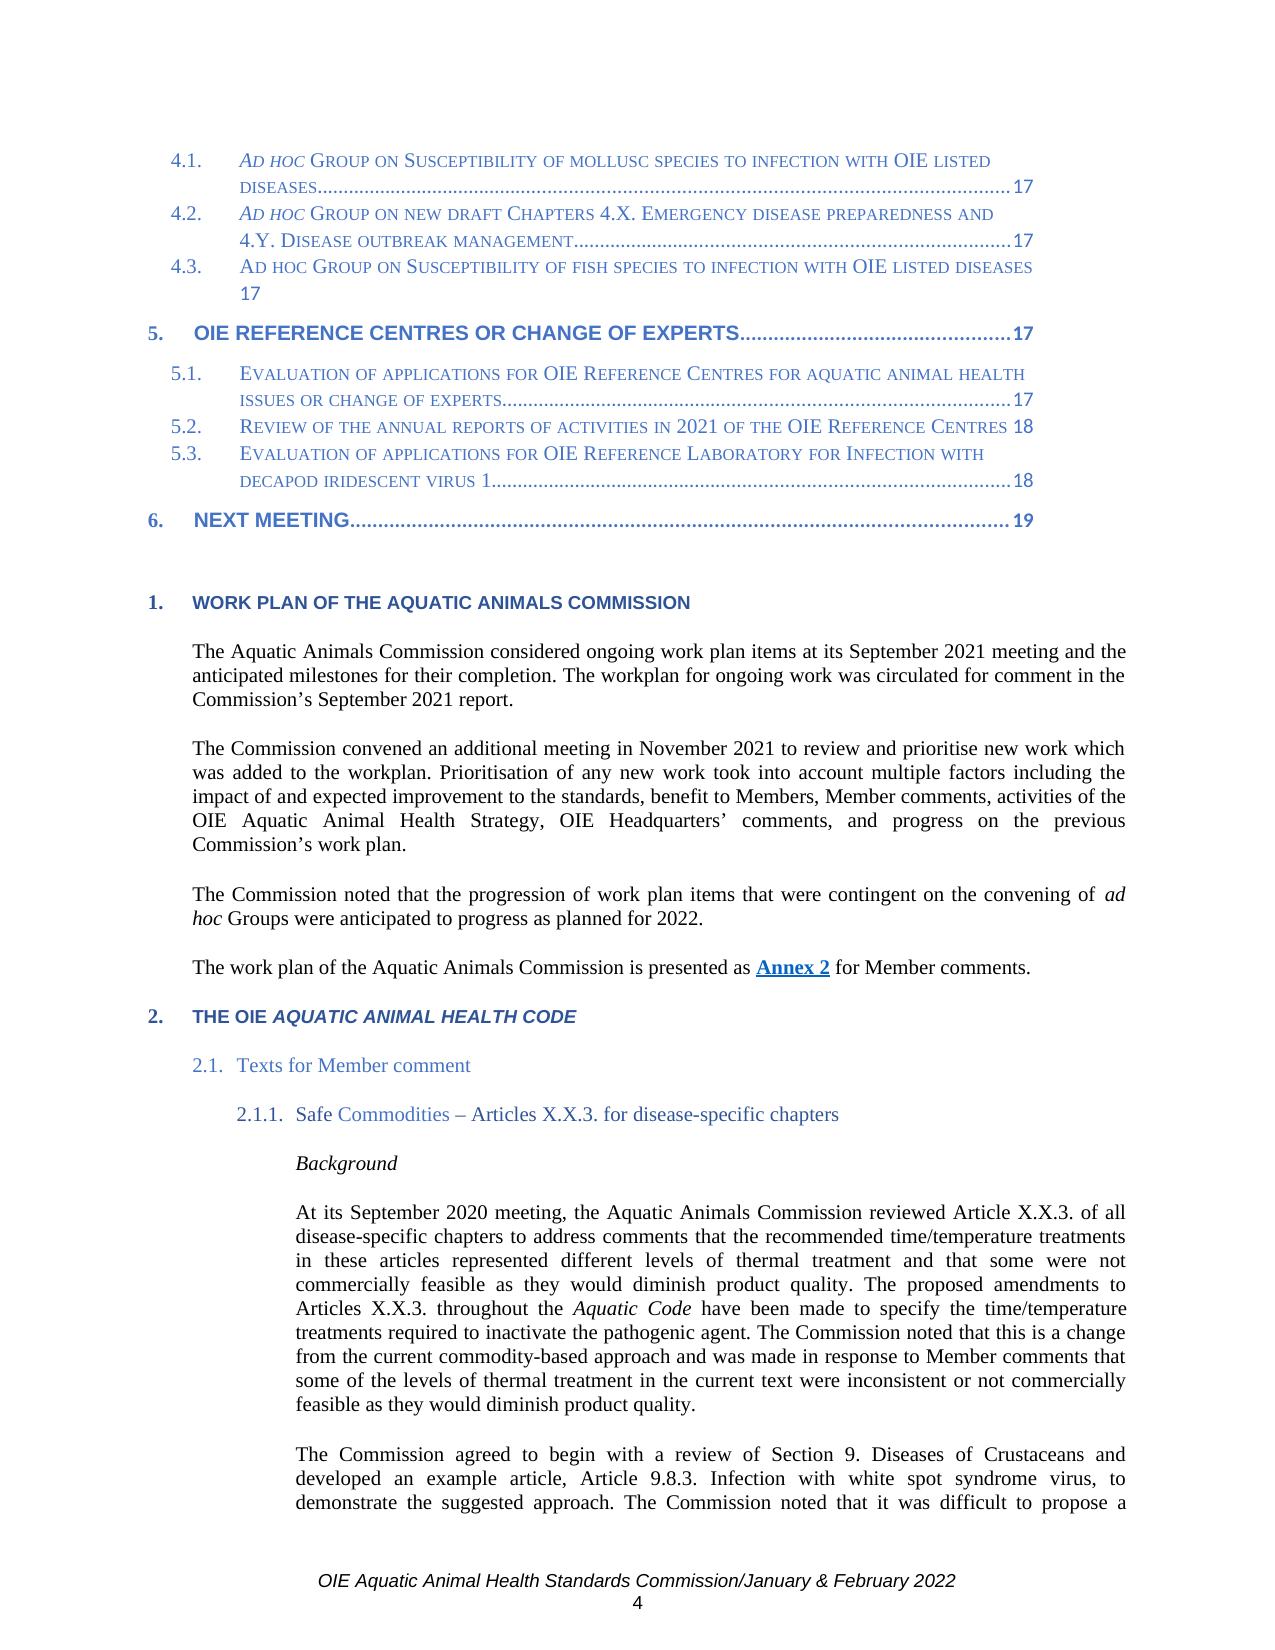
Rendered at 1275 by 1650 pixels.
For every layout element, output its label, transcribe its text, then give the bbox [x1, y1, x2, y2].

list Safe Commodities – Articles X.X.3. for disease-specific chapters [236, 1102, 1127, 1126]
text 5.3. Evaluation of applications for OIE Reference Laboratory for Infection with decapod iridescent virus 1 18 [171, 441, 1034, 493]
list WORK PLAN OF THE AQUATIC ANIMALS COMMISSION [148, 590, 1127, 614]
text Background [295, 1151, 1127, 1175]
list Texts for Member comment [192, 1053, 1127, 1077]
text 5. OIE REFERENCE CENTRES OR CHANGE OF EXPERTS 17 [148, 320, 1034, 346]
text The Commission noted that the progression of work plan items that were contingent on the convening of ad hoc Groups were anticipated to progress as planned for 2022. [192, 881, 1127, 929]
text 4.3. Ad hoc Group on Susceptibility of fish species to infection with OIE listed diseases 17 [171, 254, 1034, 306]
text 4.1. Ad hoc Group on Susceptibility of mollusc species to infection with OIE listed diseases 17 [171, 148, 1034, 199]
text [295, 1441, 1127, 1514]
text 6. Next meeting 19 [148, 507, 1034, 533]
list THE OIE AQUATIC ANIMAL HEALTH CODE [148, 1004, 1127, 1028]
text The Aquatic Animals Commission considered ongoing work plan items at its September 2021 meeting and the anticipated milestones for their completion. The workplan for ongoing work was circulated for comment in the Commission’s September 2021 report. [192, 639, 1127, 711]
text The Commission convened an additional meeting in November 2021 to review and prioritise new work which was added to the workplan. Prioritisation of any new work took into account multiple factors including the impact of and expected improvement to the standards, benefit to Members, Member comments, activities of the OIE Aquatic Animal Health Strategy, OIE Headquarters’ comments, and progress on the previous Commission’s work plan. [192, 736, 1127, 856]
text 4.2. Ad hoc Group on new draft Chapters 4.X. Emergency disease preparedness and 4.Y. Disease outbreak management 17 [171, 201, 1034, 252]
text 5.1. Evaluation of applications for OIE Reference Centres for aquatic animal health issues or change of experts 17 [171, 360, 1034, 412]
text At its September 2020 meeting, the Aquatic Animals Commission reviewed Article X.X.3. of all disease-specific chapters to address comments that the recommended time/temperature treatments in these articles represented different levels of thermal treatment and that some were not commercially feasible as they would diminish product quality. The proposed amendments to Articles X.X.3. throughout the Aquatic Code have been made to specify the time/temperature treatments required to inactivate the pathogenic agent. The Commission noted that this is a change from the current commodity-based approach and was made in response to Member comments that some of the levels of thermal treatment in the current text were inconsistent or not commercially feasible as they would diminish product quality. [295, 1200, 1127, 1416]
text 5.2. Review of the annual reports of activities in 2021 of the OIE Reference Centres 18 [171, 414, 1034, 439]
text The work plan of the Aquatic Animals Commission is presented as Annex 2 for Member comments. [192, 954, 1127, 979]
